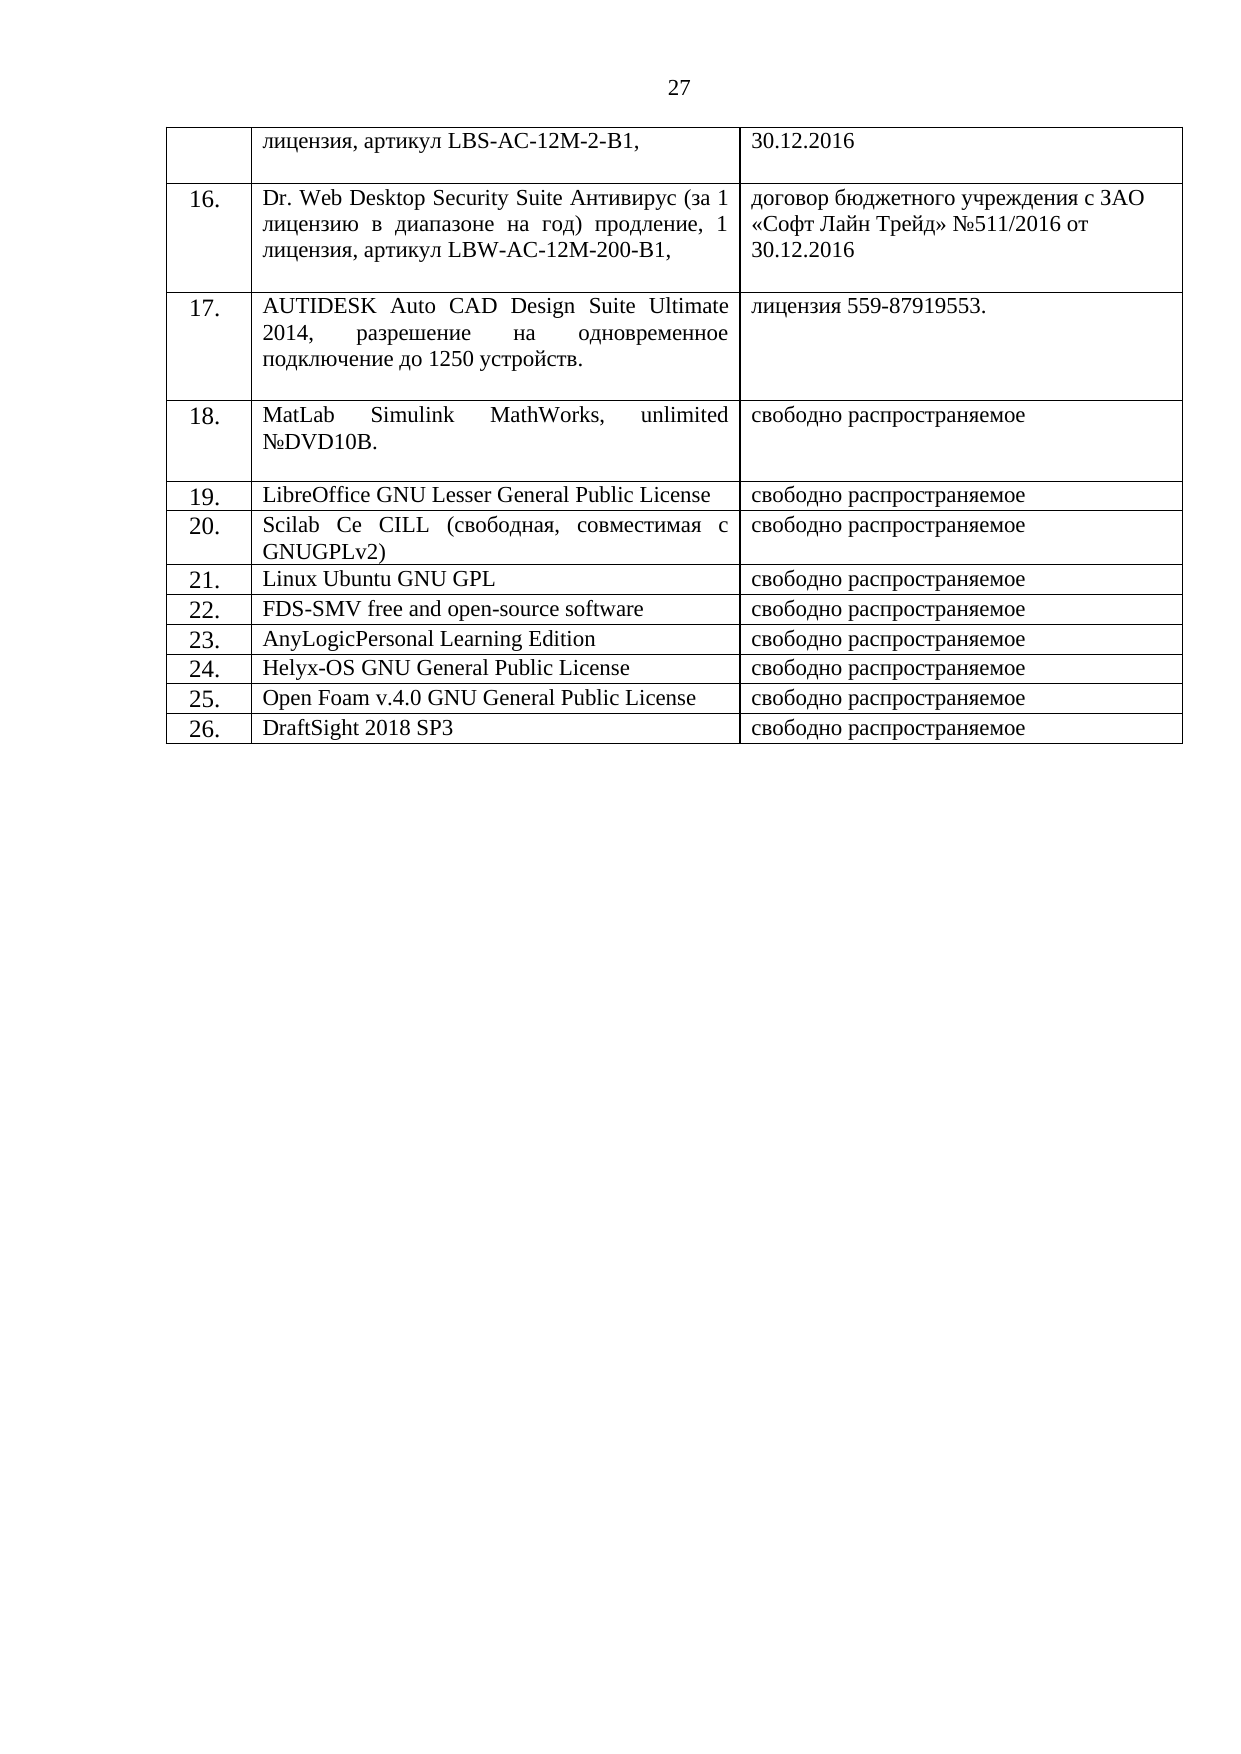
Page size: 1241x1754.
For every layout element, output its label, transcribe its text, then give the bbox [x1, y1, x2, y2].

table_cell Helyx-OS GNU General Public License [252, 655, 739, 683]
table_cell FDS-SMV free and open-source software [252, 595, 739, 624]
table_cell свободно распространяемое [741, 655, 1182, 683]
table_cell свободно распространяемое [741, 565, 1182, 594]
table_cell [167, 565, 251, 594]
table_cell свободно распространяемое [741, 595, 1182, 624]
table_cell [167, 482, 251, 510]
table_cell [167, 511, 251, 564]
table_cell AUTIDESK Auto CAD Design Suite Ultimate 2014, разрешение на одновременное подключение до 1250 устройств. [252, 293, 739, 400]
table_cell LibreOffice GNU Lesser General Public License [252, 482, 739, 510]
table_cell лицензия 559-87919553. [741, 293, 1182, 400]
table_cell свободно распространяемое [741, 401, 1182, 481]
table_cell [167, 184, 251, 292]
table_cell [167, 293, 251, 400]
table_cell Linux Ubuntu GNU GPL [252, 565, 739, 594]
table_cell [741, 128, 1182, 183]
table_cell свободно распространяемое [741, 684, 1182, 713]
table_cell MatLab Simulink MathWorks, unlimited №DVD10B. [252, 401, 739, 481]
table_cell [167, 401, 251, 481]
table_cell свободно распространяемое [741, 625, 1182, 653]
table_cell свободно распространяемое [741, 511, 1182, 564]
table_cell Scilab Ce CILL (свободная, совместимая с GNUGPLv2) [252, 511, 739, 564]
table_cell [167, 595, 251, 624]
table_cell [167, 625, 251, 653]
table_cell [252, 128, 739, 183]
table_cell договор бюджетного учреждения с ЗАО «Софт Лайн Трейд» №511/2016 от 30.12.2016 [741, 184, 1182, 292]
table_cell свободно распространяемое [741, 482, 1182, 510]
table_cell [167, 714, 251, 743]
table_cell DraftSight 2018 SP3 [252, 714, 739, 743]
table_cell Open Foam v.4.0 GNU General Public License [252, 684, 739, 713]
table_cell свободно распространяемое [741, 714, 1182, 743]
table_cell [167, 684, 251, 713]
table_cell [167, 655, 251, 683]
table_cell [167, 128, 251, 183]
table_cell Dr. Web Desktop Security Suite Антивирус (за 1 лицензию в диапазоне на год) продление, 1 лицензия, артикул LBW-AC-12M-200-B1, [252, 184, 739, 292]
table_cell AnyLogicPersonal Learning Edition [252, 625, 739, 653]
